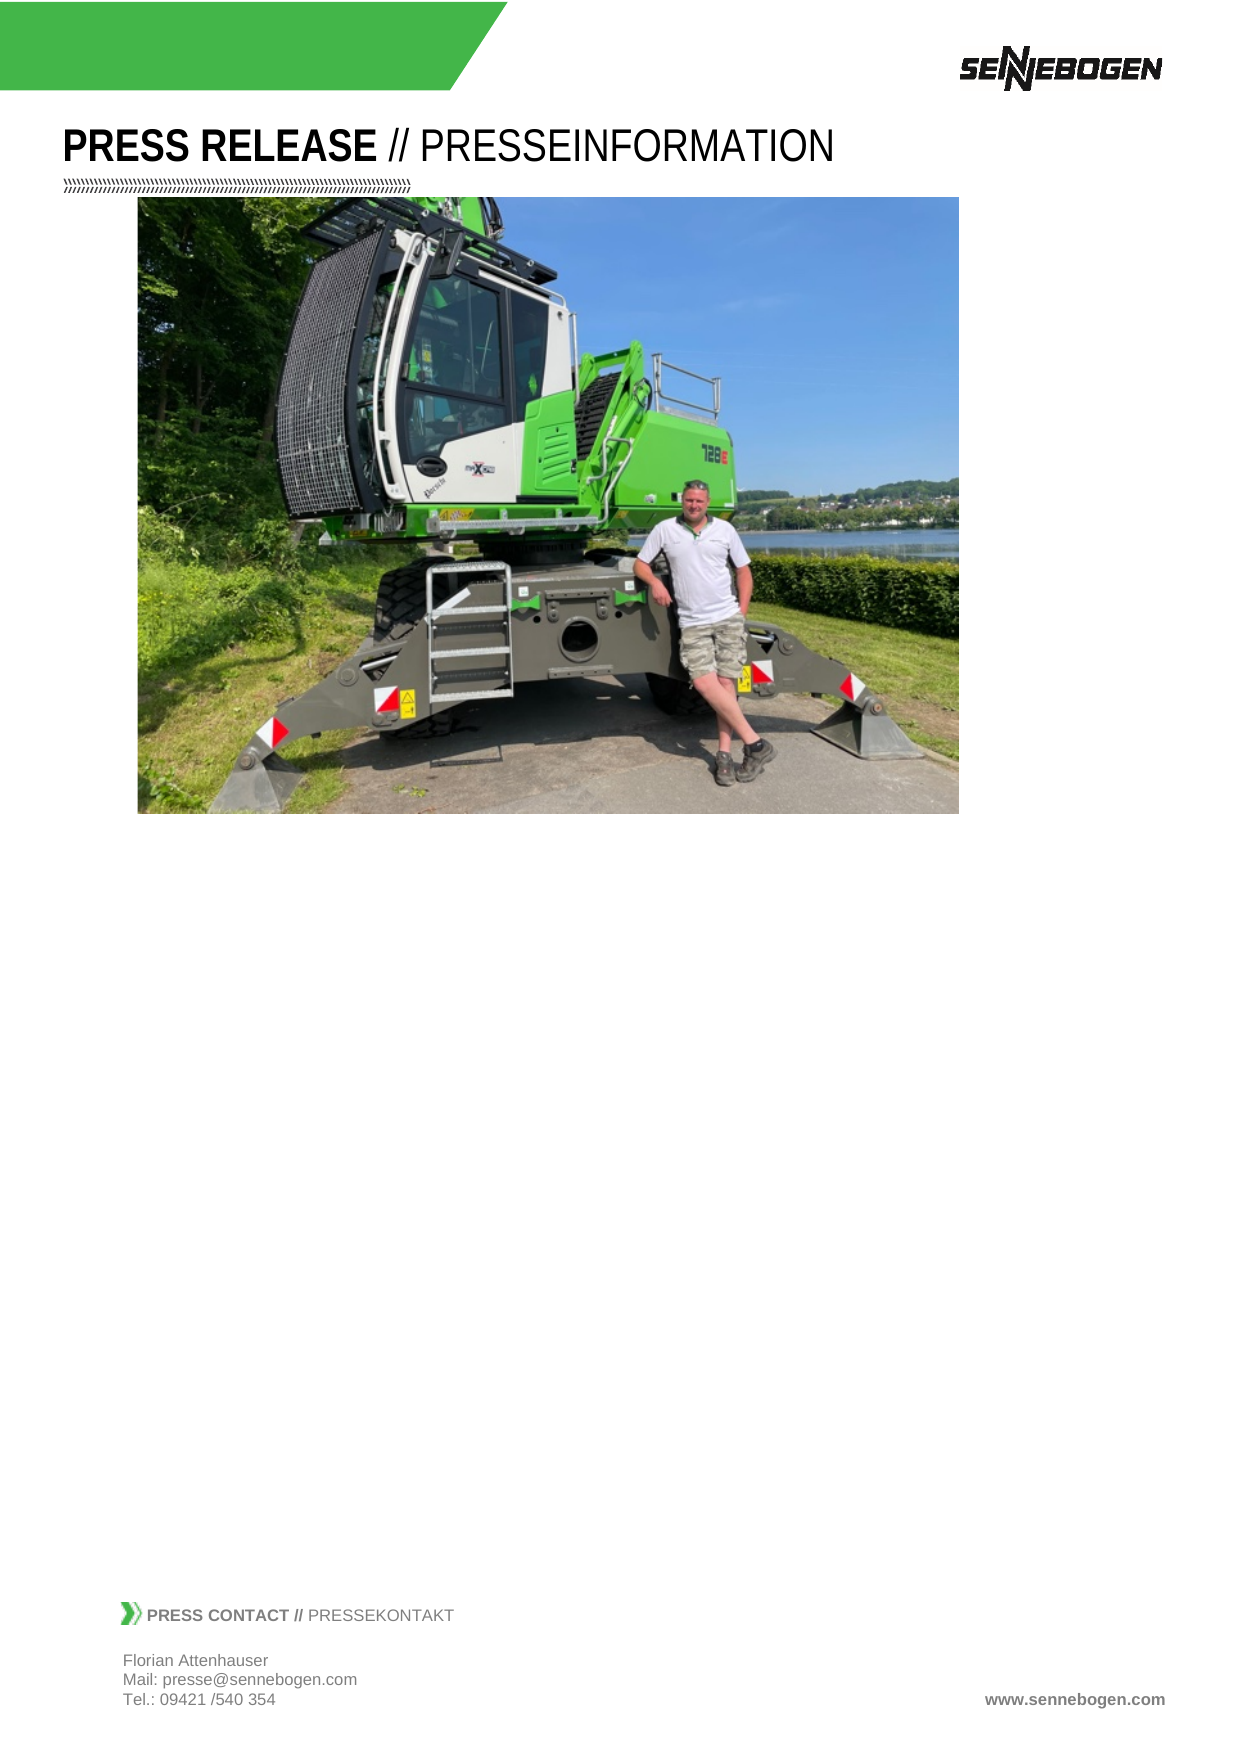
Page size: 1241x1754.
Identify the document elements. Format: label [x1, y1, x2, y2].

picture [137, 197, 959, 814]
picture [120, 1602, 143, 1625]
picture [960, 46, 1163, 91]
